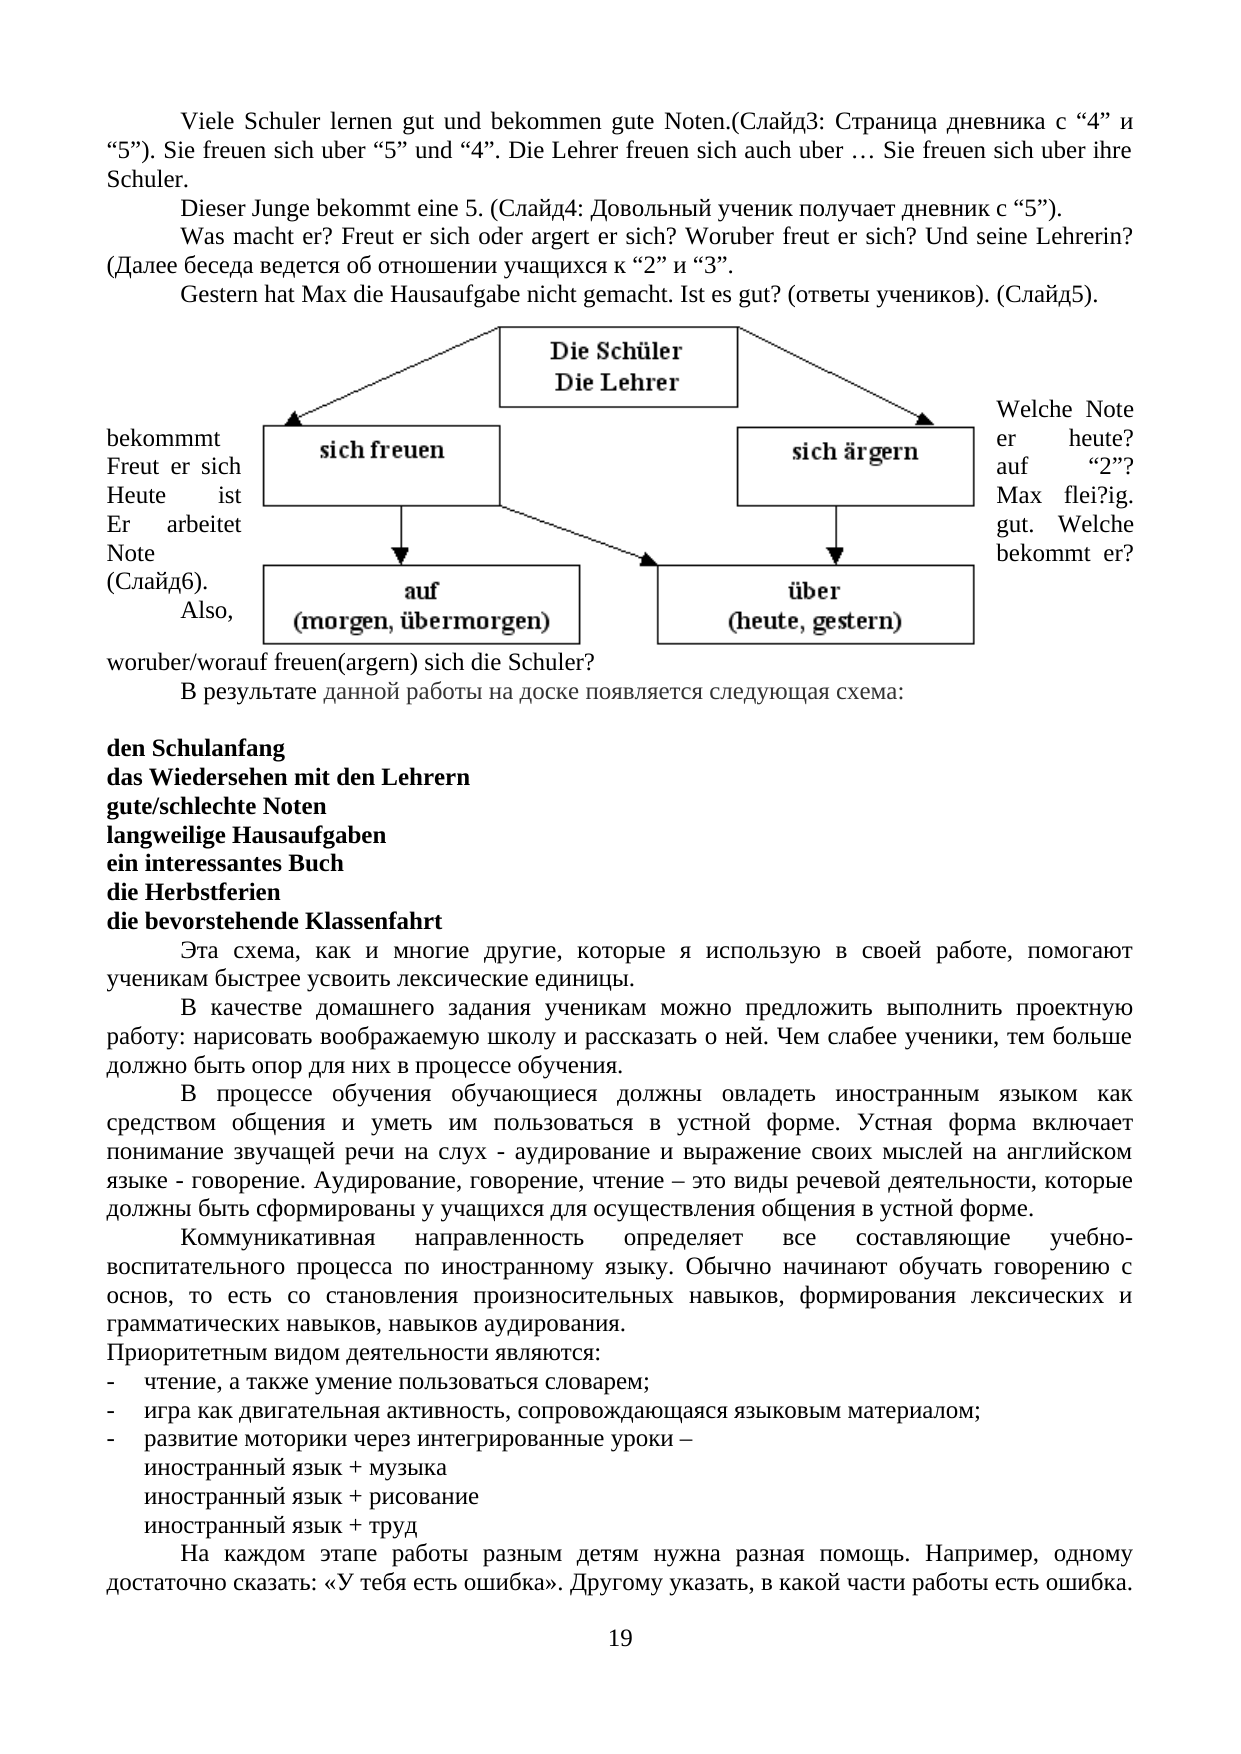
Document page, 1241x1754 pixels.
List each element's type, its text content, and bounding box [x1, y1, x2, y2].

text Was macht er? Freut er sich oder argert er sich? Woruber freut er sich? Und seine Lehrerin? (Далее беседа ведется об отношении учащихся к “2” и “3”. [106, 221, 1134, 279]
text иностранный язык + музыка [144, 1452, 1134, 1481]
text В качестве домашнего задания ученикам можно предложить выполнить проектную работу: нарисовать воображаемую школу и рассказать о ней. Чем слабее ученики, тем больше должно быть опор для них в процессе обучения. [106, 992, 1134, 1078]
text Приоритетным видом деятельности являются: [106, 1337, 1134, 1366]
text den Schulanfang das Wiedersehen mit den Lehrern gute/schlechte Noten langweilige Hausaufgaben ein interessantes Buch die Herbstferien die bevorstehende Klassenfahrt [106, 733, 1134, 935]
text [106, 1538, 1134, 1596]
text Viele Schuler lernen gut und bekommen gute Noten.(Слайд3: Страница дневника с “4” и “5”). Sie freuen sich uber “5” und “4”. Die Lehrer freuen sich auch uber … Sie freuen sich uber ihre Schuler. [106, 106, 1134, 193]
text Коммуникативная направленность определяет все составляющие учебно-воспитательного процесса по иностранному языку. Обычно начинают обучать говорению с основ, то есть со становления произносительных навыков, формирования лексических и грамматических навыков, навыков аудирования. [106, 1222, 1134, 1337]
text иностранный язык + рисование [144, 1481, 1134, 1510]
text Welche Note bekommmt er heute? Freut er sich auf “2”? Heute ist Max flei?ig. Er arbeitet gut. Welche Note bekommt er? (Слайд6). [978, 394, 1134, 595]
list развитие моторики через интегрированные уроки – [106, 1423, 1134, 1452]
text Also, woruber/worauf freuen(argern) sich die Schuler? [106, 595, 1134, 676]
text Эта схема, как и многие другие, которые я использую в своей работе, помогают ученикам быстрее усвоить лексические единицы. [106, 935, 1134, 992]
list игра как двигательная активность, сопровождающаяся языковым материалом; [106, 1395, 1134, 1423]
text иностранный язык + труд [144, 1510, 1134, 1538]
text В результате данной работы на доске появляется следующая схема: [106, 676, 1134, 705]
text В процессе обучения обучающиеся должны овладеть иностранным языком как средством общения и уметь им пользоваться в устной форме. Устная форма включает понимание звучащей речи на слух - аудирование и выражение своих мыслей на английском языке - говорение. Аудирование, говорение, чтение – это виды речевой деятельности, которые должны быть сформированы у учащихся для осуществления общения в устной форме. [106, 1078, 1134, 1222]
list чтение, а также умение пользоваться словарем; [106, 1366, 1134, 1395]
text Welche Note bekommmt er heute? Freut er sich auf “2”? Heute ist Max flei?ig. Er arbeitet gut. Welche Note bekommt er? (Слайд6). [106, 394, 260, 595]
picture [260, 325, 978, 648]
text Gestern hat Max die Hausaufgabe nicht gemacht. Ist es gut? (ответы учеников). (Слайд5). [106, 279, 1134, 308]
text Dieser Junge bekommt eine 5. (Слайд4: Довольный ученик получает дневник с “5”). [106, 193, 1134, 221]
